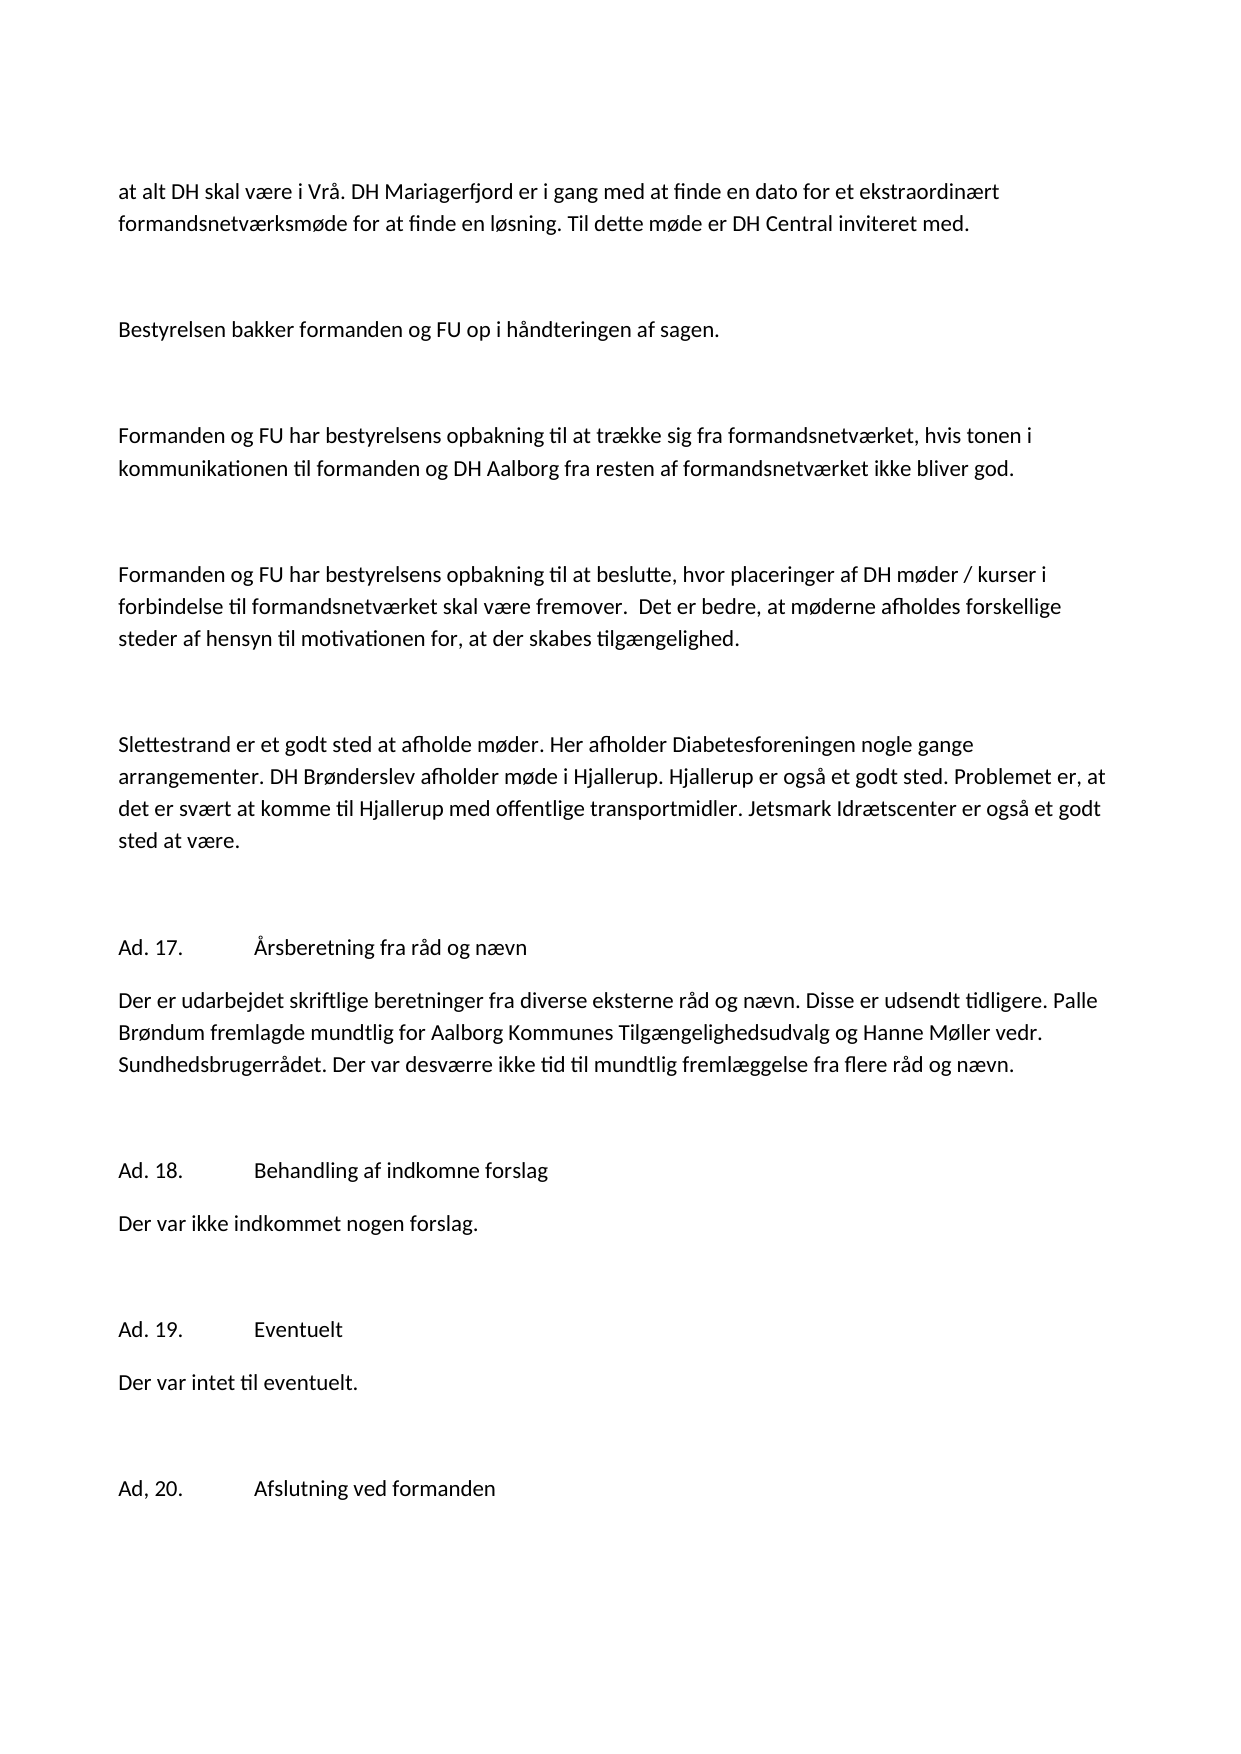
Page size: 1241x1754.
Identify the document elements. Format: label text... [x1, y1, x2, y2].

text Ad. 19. Eventuelt [118, 1315, 1122, 1343]
text Ad. 18. Behandling af indkomne forslag [118, 1156, 1122, 1184]
text Der var ikke indkommet nogen forslag. [118, 1209, 1122, 1237]
text Bestyrelsen bakker formanden og FU op i håndteringen af sagen. [118, 315, 1122, 343]
text Der var intet til eventuelt. [118, 1368, 1122, 1396]
text Der er udarbejdet skriftlige beretninger fra diverse eksterne råd og nævn. Disse er udsendt tidligere. Palle Brøndum fremlagde mundtlig for Aalborg Kommunes Tilgængelighedsudvalg og Hanne Møller vedr. Sundhedsbrugerrådet. Der var desværre ikke tid til mundtlig fremlæggelse fra flere råd og nævn. [118, 986, 1122, 1078]
text Formanden og FU har bestyrelsens opbakning til at trække sig fra formandsnetværket, hvis tonen i kommunikationen til formanden og DH Aalborg fra resten af formandsnetværket ikke bliver god. [118, 421, 1122, 482]
text Ad. 17. Årsberetning fra råd og nævn [118, 933, 1122, 961]
text Slettestrand er et godt sted at afholde møder. Her afholder Diabetesforeningen nogle gange arrangementer. DH Brønderslev afholder møde i Hjallerup. Hjallerup er også et godt sted. Problemet er, at det er svært at komme til Hjallerup med offentlige transportmidler. Jetsmark Idrætscenter er også et godt sted at være. [118, 730, 1122, 855]
text Formanden og FU har bestyrelsens opbakning til at beslutte, hvor placeringer af DH møder / kurser i forbindelse til formandsnetværket skal være fremover. Det er bedre, at møderne afholdes forskellige steder af hensyn til motivationen for, at der skabes tilgængelighed. [118, 560, 1122, 652]
text Ad, 20. Afslutning ved formanden [118, 1474, 1122, 1502]
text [118, 177, 1122, 237]
